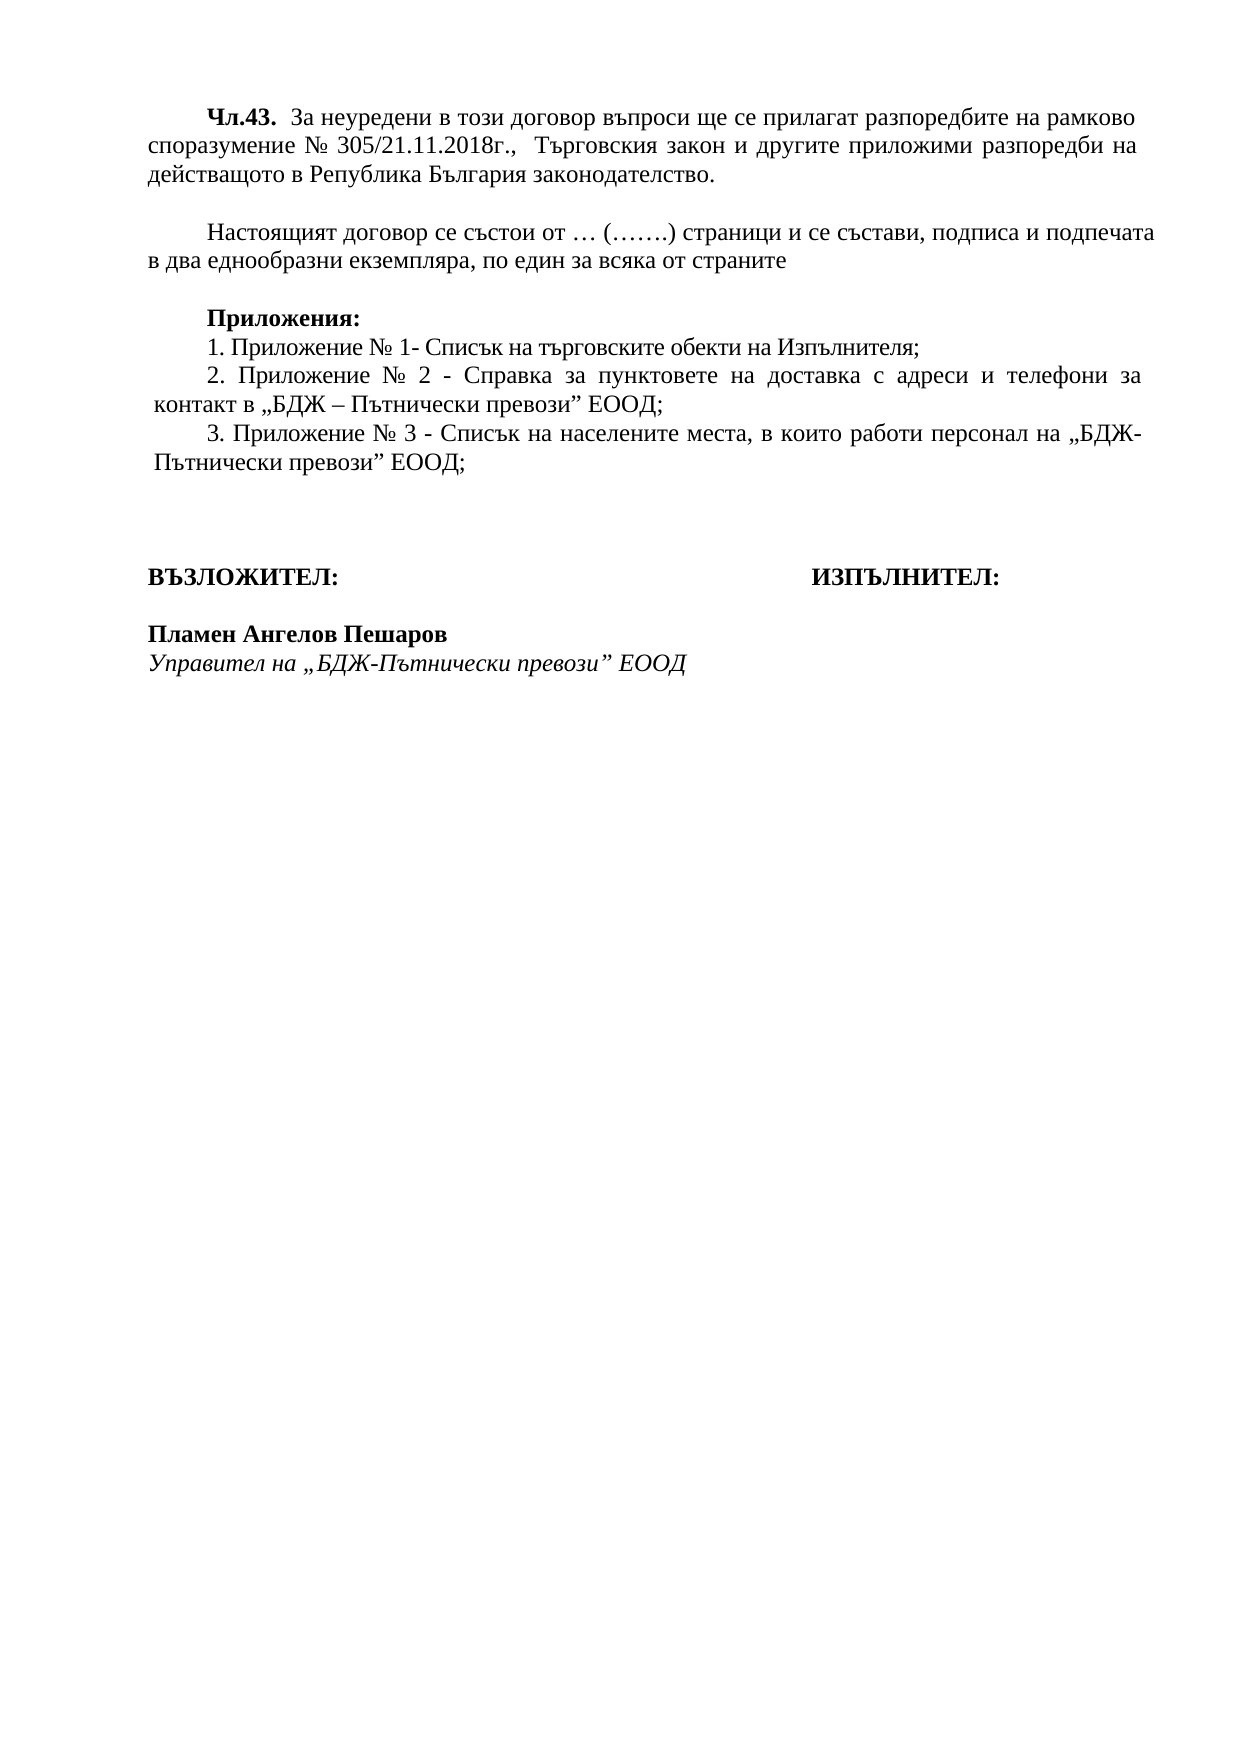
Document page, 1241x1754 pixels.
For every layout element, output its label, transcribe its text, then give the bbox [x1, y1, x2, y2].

text 2. Приложение № 2 - Справка за пунктовете на доставка с адреси и телефони за контакт в „БДЖ – Пътнически превози” ЕООД; [148, 361, 1137, 418]
text ВЪЗЛОЖИТЕЛ: ИЗПЪЛНИТЕЛ: [148, 562, 1137, 591]
text 3. Приложение № 3 - Списък на населените места, в които работи персонал на „БДЖ-Пътнически превози” ЕООД; [148, 418, 1137, 476]
text Пламен Ангелов Пешаров [148, 619, 1137, 648]
text Настоящият договор се състои от … (…….) страници и се състави, подписа и подпечата в два еднообразни екземпляра, по един за всяка от страните [148, 217, 1156, 274]
text Управител на „БДЖ-Пътнически превози” ЕООД [148, 648, 1137, 677]
text 1. Приложение № 1- Списък на търговските обекти на Изпълнителя; [148, 332, 1137, 361]
text Приложения: [148, 303, 1137, 332]
text Чл.43. За неуредени в този договор въпроси ще се прилагат разпоредбите на рамково споразумение № 305/21.11.2018г., Търговския закон и другите приложими разпоредби на действащото в Република България законодателство. [148, 102, 1137, 188]
